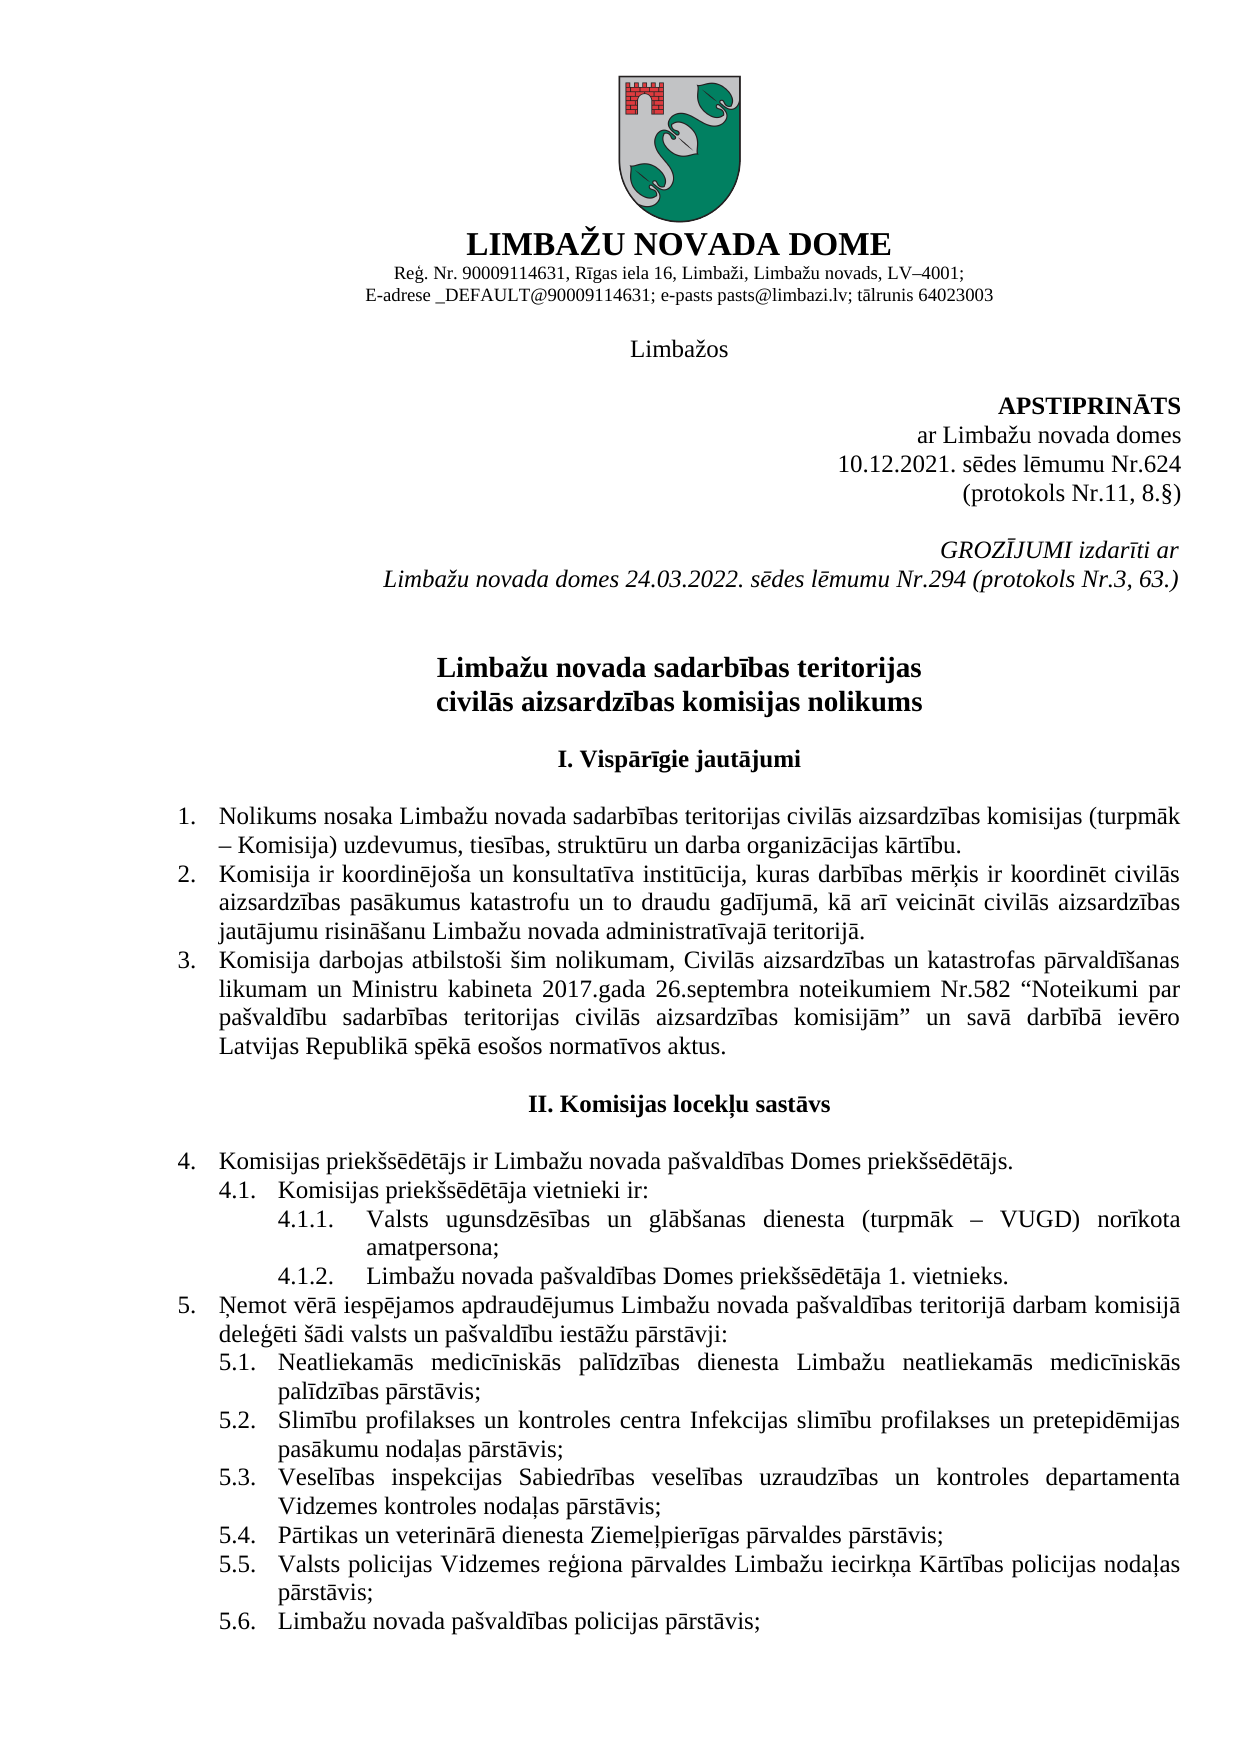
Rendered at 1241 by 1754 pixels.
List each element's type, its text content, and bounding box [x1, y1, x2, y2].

list Ņemot vērā iespējamos apdraudējumus Limbažu novada pašvaldības teritorijā darbam komisijā deleģēti šādi valsts un pašvaldību iestāžu pārstāvji: [177, 1290, 1181, 1347]
list Valsts ugunsdzēsības un glābšanas dienesta (turpmāk – VUGD) norīkota amatpersona; [278, 1204, 1181, 1261]
text civilās aizsardzības komisijas nolikums [177, 684, 1181, 717]
list Nolikums nosaka Limbažu novada sadarbības teritorijas civilās aizsardzības komisijas (turpmāk – Komisija) uzdevumus, tiesības, struktūru un darba organizācijas kārtību. [177, 801, 1181, 859]
text I. Vispārīgie jautājumi [177, 744, 1181, 772]
list Komisija ir koordinējoša un konsultatīva institūcija, kuras darbības mērķis ir koordinēt civilās aizsardzības pasākumus katastrofu un to draudu gadījumā, kā arī veicināt civilās aizsardzības jautājumu risināšanu Limbažu novada administratīvajā teritorijā. [177, 859, 1181, 945]
list Limbažu novada pašvaldības policijas pārstāvis; [218, 1606, 1181, 1635]
list Neatliekamās medicīniskās palīdzības dienesta Limbažu neatliekamās medicīniskās palīdzības pārstāvis; [218, 1347, 1181, 1405]
text 10.12.2021. sēdes lēmumu Nr.624 [177, 449, 1181, 478]
text Limbažu novada sadarbības teritorijas [177, 650, 1181, 684]
text II. Komisijas locekļu sastāvs [177, 1089, 1181, 1117]
text GROZĪJUMI izdarīti ar [177, 535, 1181, 564]
text (protokols Nr.11, 8.§) [177, 478, 1181, 506]
list Valsts policijas Vidzemes reģiona pārvaldes Limbažu iecirkņa Kārtības policijas nodaļas pārstāvis; [218, 1549, 1181, 1606]
text limbažos [177, 334, 1181, 363]
text ApstiprinātS [177, 391, 1181, 420]
list Veselības inspekcijas Sabiedrības veselības uzraudzības un kontroles departamenta Vidzemes kontroles nodaļas pārstāvis; [218, 1462, 1181, 1520]
list Komisijas priekšsēdētājs ir Limbažu novada pašvaldības Domes priekšsēdētājs. [177, 1146, 1181, 1175]
picture [616, 75, 743, 224]
text ar Limbažu novada domes [177, 420, 1181, 449]
text Limbažu novada domes 24.03.2022. sēdes lēmumu Nr.294 (protokols Nr.3, 63.) [177, 564, 1181, 593]
list Komisija darbojas atbilstoši šim nolikumam, Civilās aizsardzības un katastrofas pārvaldīšanas likumam un Ministru kabineta 2017.gada 26.septembra noteikumiem Nr.582 “Noteikumi par pašvaldību sadarbības teritorijas civilās aizsardzības komisijām” un savā darbībā ievēro Latvijas Republikā spēkā esošos normatīvos aktus. [177, 945, 1181, 1060]
list Komisijas priekšsēdētāja vietnieki ir: [218, 1175, 1181, 1204]
list Limbažu novada pašvaldības Domes priekšsēdētāja 1. vietnieks. [278, 1261, 1181, 1290]
list Pārtikas un veterinārā dienesta Ziemeļpierīgas pārvaldes pārstāvis; [218, 1520, 1181, 1549]
list Slimību profilakses un kontroles centra Infekcijas slimību profilakses un pretepidēmijas pasākumu nodaļas pārstāvis; [218, 1405, 1181, 1462]
